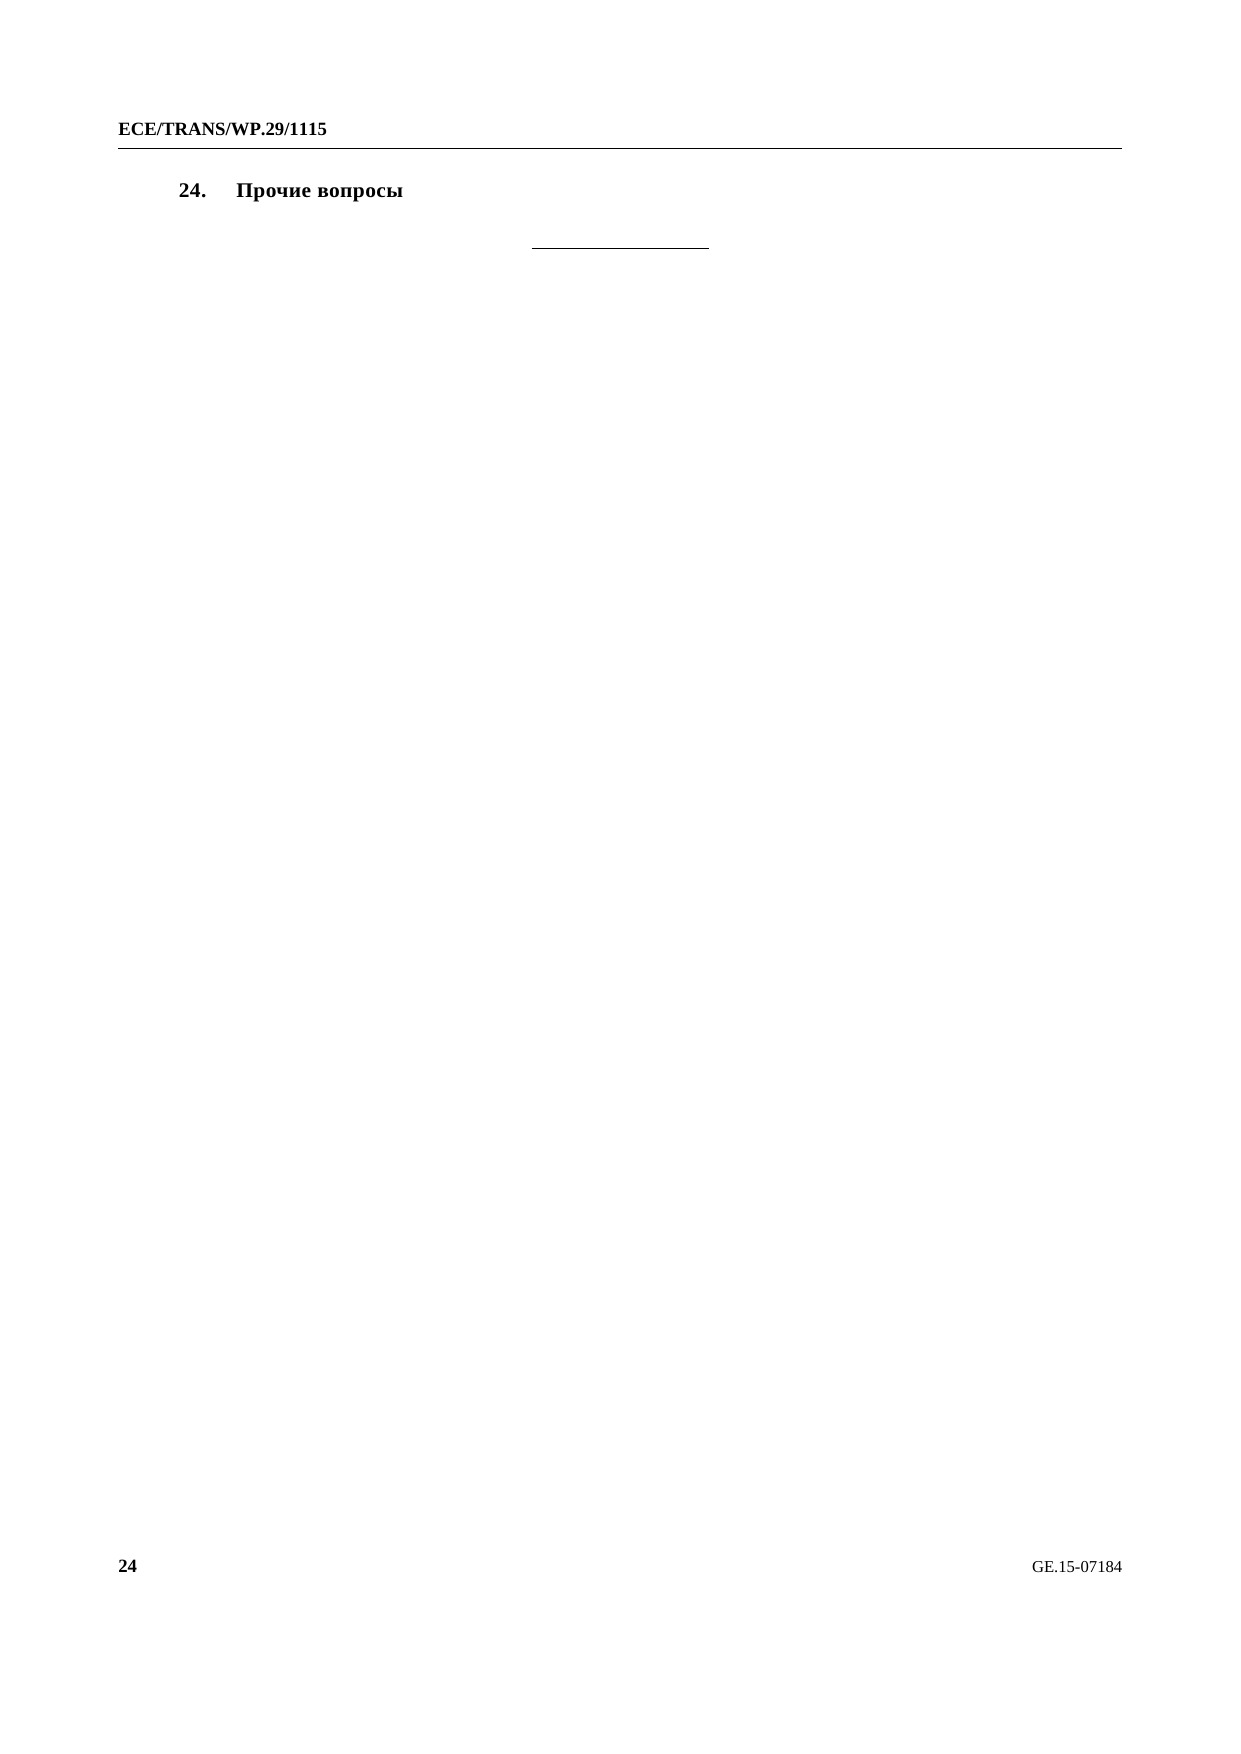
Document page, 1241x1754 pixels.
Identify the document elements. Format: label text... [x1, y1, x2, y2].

text 24. Прочие вопросы [118, 177, 1004, 202]
